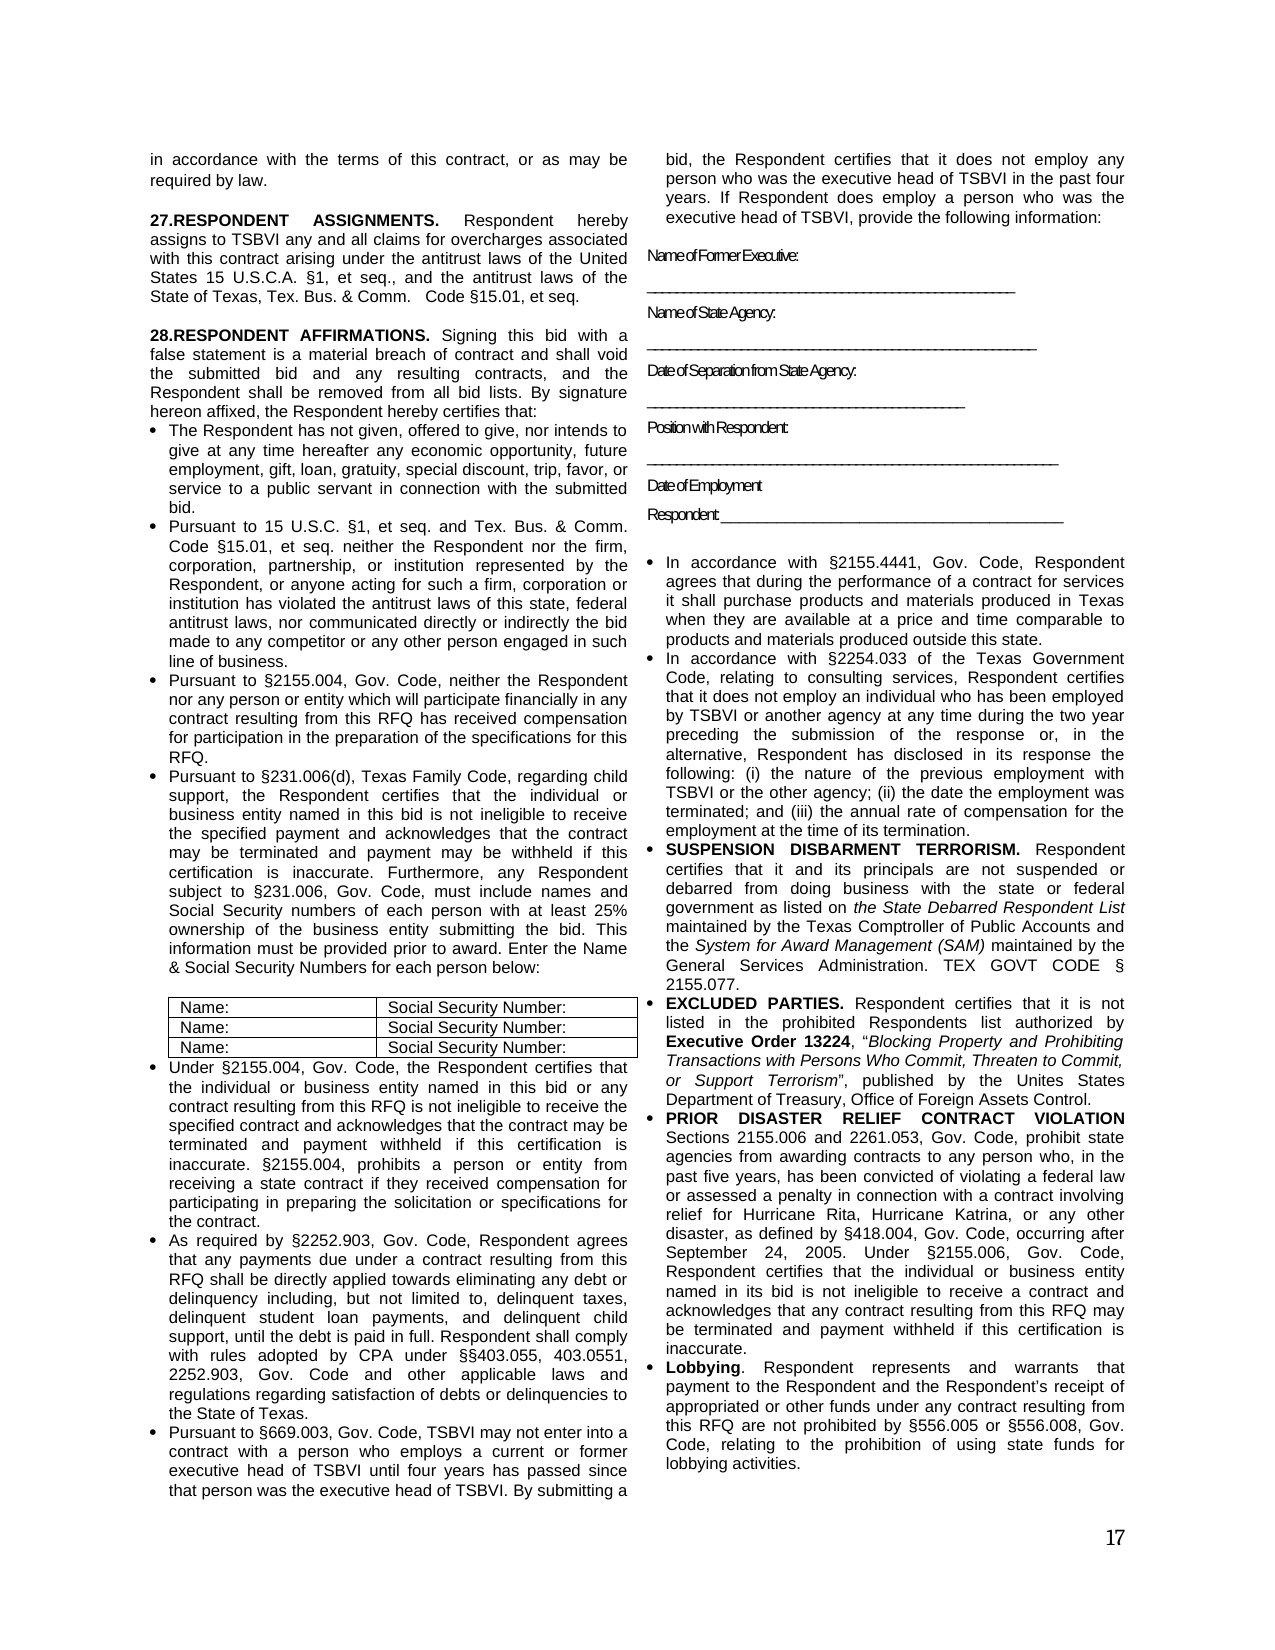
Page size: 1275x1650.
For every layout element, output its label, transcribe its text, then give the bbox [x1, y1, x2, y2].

list The Respondent has not given, offered to give, nor intends to give at any time hereafter any economic opportunity, future employment, gift, loan, gratuity, special discount, trip, favor, or service to a public servant in connection with the submitted bid. [150, 421, 628, 517]
text Position with Respondent: _________________________________________________________ [647, 418, 1125, 466]
text Name of Former Executive: ___________________________________________________ Name of State Agency: ______________________________________________________ [647, 246, 1125, 351]
list In accordance with §2155.4441, Gov. Code, Respondent agrees that during the performance of a contract for services it shall purchase products and materials produced in Texas when they are available at a price and time comparable to products and materials produced outside this state. [647, 552, 1125, 648]
table_cell Name: [169, 1038, 376, 1057]
list Pursuant to §669.003, Gov. Code, TSBVI may not enter into a contract with a person who employs a current or former executive head of TSBVI until four years has passed since that person was the executive head of TSBVI. By submitting a bid, the Respondent certifies that it does not employ any person who was the executive head of TSBVI in the past four years. If Respondent does employ a person who was the executive head of TSBVI, provide the following information: [647, 150, 1125, 227]
list SUSPENSION DISBARMENT TERRORISM. Respondent certifies that it and its principals are not suspended or debarred from doing business with the state or federal government as listed on the State Debarred Respondent List maintained by the Texas Comptroller of Public Accounts and the System for Award Management (SAM) maintained by the General Services Administration. TEX GOVT CODE § 2155.077. [647, 840, 1125, 994]
list Pursuant to §2155.004, Gov. Code, neither the Respondent nor any person or entity which will participate financially in any contract resulting from this RFQ has received compensation for participation in the preparation of the specifications for this RFQ. [150, 671, 628, 767]
list EXCLUDED PARTIES. Respondent certifies that it is not listed in the prohibited Respondents list authorized by Executive Order 13224, “Blocking Property and Prohibiting Transactions with Persons Who Commit, Threaten to Commit, or Support Terrorism”, published by the Unites States Department of Treasury, Office of Foreign Assets Control. [647, 994, 1125, 1109]
list Lobbying. Respondent represents and warrants that payment to the Respondent and the Respondent’s receipt of appropriated or other funds under any contract resulting from this RFQ are not prohibited by §556.005 or §556.008, Gov. Code, relating to the prohibition of using state funds for lobbying activities. [647, 1358, 1125, 1473]
text 28.RESPONDENT AFFIRMATIONS. Signing this bid with a false statement is a material breach of contract and shall void the submitted bid and any resulting contracts, and the Respondent shall be removed from all bid lists. By signature hereon affixed, the Respondent hereby certifies that: [150, 325, 628, 421]
table_cell Name: [169, 1018, 376, 1037]
text Respondent:_____________________________________ [647, 504, 1125, 524]
list Under §2155.004, Gov. Code, the Respondent certifies that the individual or business entity named in this bid or any contract resulting from this RFQ is not ineligible to receive the specified contract and acknowledges that the contract may be terminated and payment withheld if this certification is inaccurate. §2155.004, prohibits a person or entity from receiving a state contract if they received compensation for participating in preparing the solicitation or specifications for the contract. [150, 1058, 628, 1231]
list PRIOR DISASTER RELIEF CONTRACT VIOLATION Sections 2155.006 and 2261.053, Gov. Code, prohibit state agencies from awarding contracts to any person who, in the past five years, has been convicted of violating a federal law or assessed a penalty in connection with a contract involving relief for Hurricane Rita, Hurricane Katrina, or any other disaster, as defined by §418.004, Gov. Code, occurring after September 24, 2005. Under §2155.006, Gov. Code, Respondent certifies that the individual or business entity named in its bid is not ineligible to receive a contract and acknowledges that any contract resulting from this RFQ may be terminated and payment withheld if this certification is inaccurate. [647, 1109, 1125, 1358]
list Pursuant to §231.006(d), Texas Family Code, regarding child support, the Respondent certifies that the individual or business entity named in this bid is not ineligible to receive the specified payment and acknowledges that the contract may be terminated and payment may be withheld if this certification is inaccurate. Furthermore, any Respondent subject to §231.006, Gov. Code, must include names and Social Security numbers of each person with at least 25% ownership of the business entity submitting the bid. This information must be provided prior to award. Enter the Name & Social Security Numbers for each person below: [150, 767, 628, 977]
table_header Social Security Number: [377, 998, 637, 1017]
table_header Name: [169, 998, 376, 1017]
text Date of Employment [647, 476, 1125, 495]
text 27.RESPONDENT ASSIGNMENTS. Respondent hereby assigns to TSBVI any and all claims for overcharges associated with this contract arising under the antitrust laws of the United States 15 U.S.C.A. §1, et seq., and the antitrust laws of the State of Texas, Tex. Bus. & Comm. Code §15.01, et seq. [150, 210, 628, 306]
table_cell Social Security Number: [377, 1038, 637, 1057]
text Date of Separation from State Agency: ____________________________________________ [647, 361, 1125, 409]
list Pursuant to 15 U.S.C. §1, et seq. and Tex. Bus. & Comm. Code §15.01, et seq. neither the Respondent nor the firm, corporation, partnership, or institution represented by the Respondent, or anyone acting for such a firm, corporation or institution has violated the antitrust laws of this state, federal antitrust laws, nor communicated directly or indirectly the bid made to any competitor or any other person engaged in such line of business. [150, 517, 628, 671]
list Pursuant to §669.003, Gov. Code, TSBVI may not enter into a contract with a person who employs a current or former executive head of TSBVI until four years has passed since that person was the executive head of TSBVI. By submitting a bid, the Respondent certifies that it does not employ any person who was the executive head of TSBVI in the past four years. If Respondent does employ a person who was the executive head of TSBVI, provide the following information: [150, 1423, 628, 1499]
list In accordance with §2254.033 of the Texas Government Code, relating to consulting services, Respondent certifies that it does not employ an individual who has been employed by TSBVI or another agency at any time during the two year preceding the submission of the response or, in the alternative, Respondent has disclosed in its response the following: (i) the nature of the previous employment with TSBVI or the other agency; (ii) the date the employment was terminated; and (iii) the annual rate of compensation for the employment at the time of its termination. [647, 648, 1125, 840]
table_cell Social Security Number: [377, 1018, 637, 1037]
list As required by §2252.903, Gov. Code, Respondent agrees that any payments due under a contract resulting from this RFQ shall be directly applied towards eliminating any debt or delinquency including, but not limited to, delinquent taxes, delinquent student loan payments, and delinquent child support, until the debt is paid in full. Respondent shall comply with rules adopted by CPA under §§403.055, 403.0551, 2252.903, Gov. Code and other applicable laws and regulations regarding satisfaction of debts or delinquencies to the State of Texas. [150, 1231, 628, 1423]
